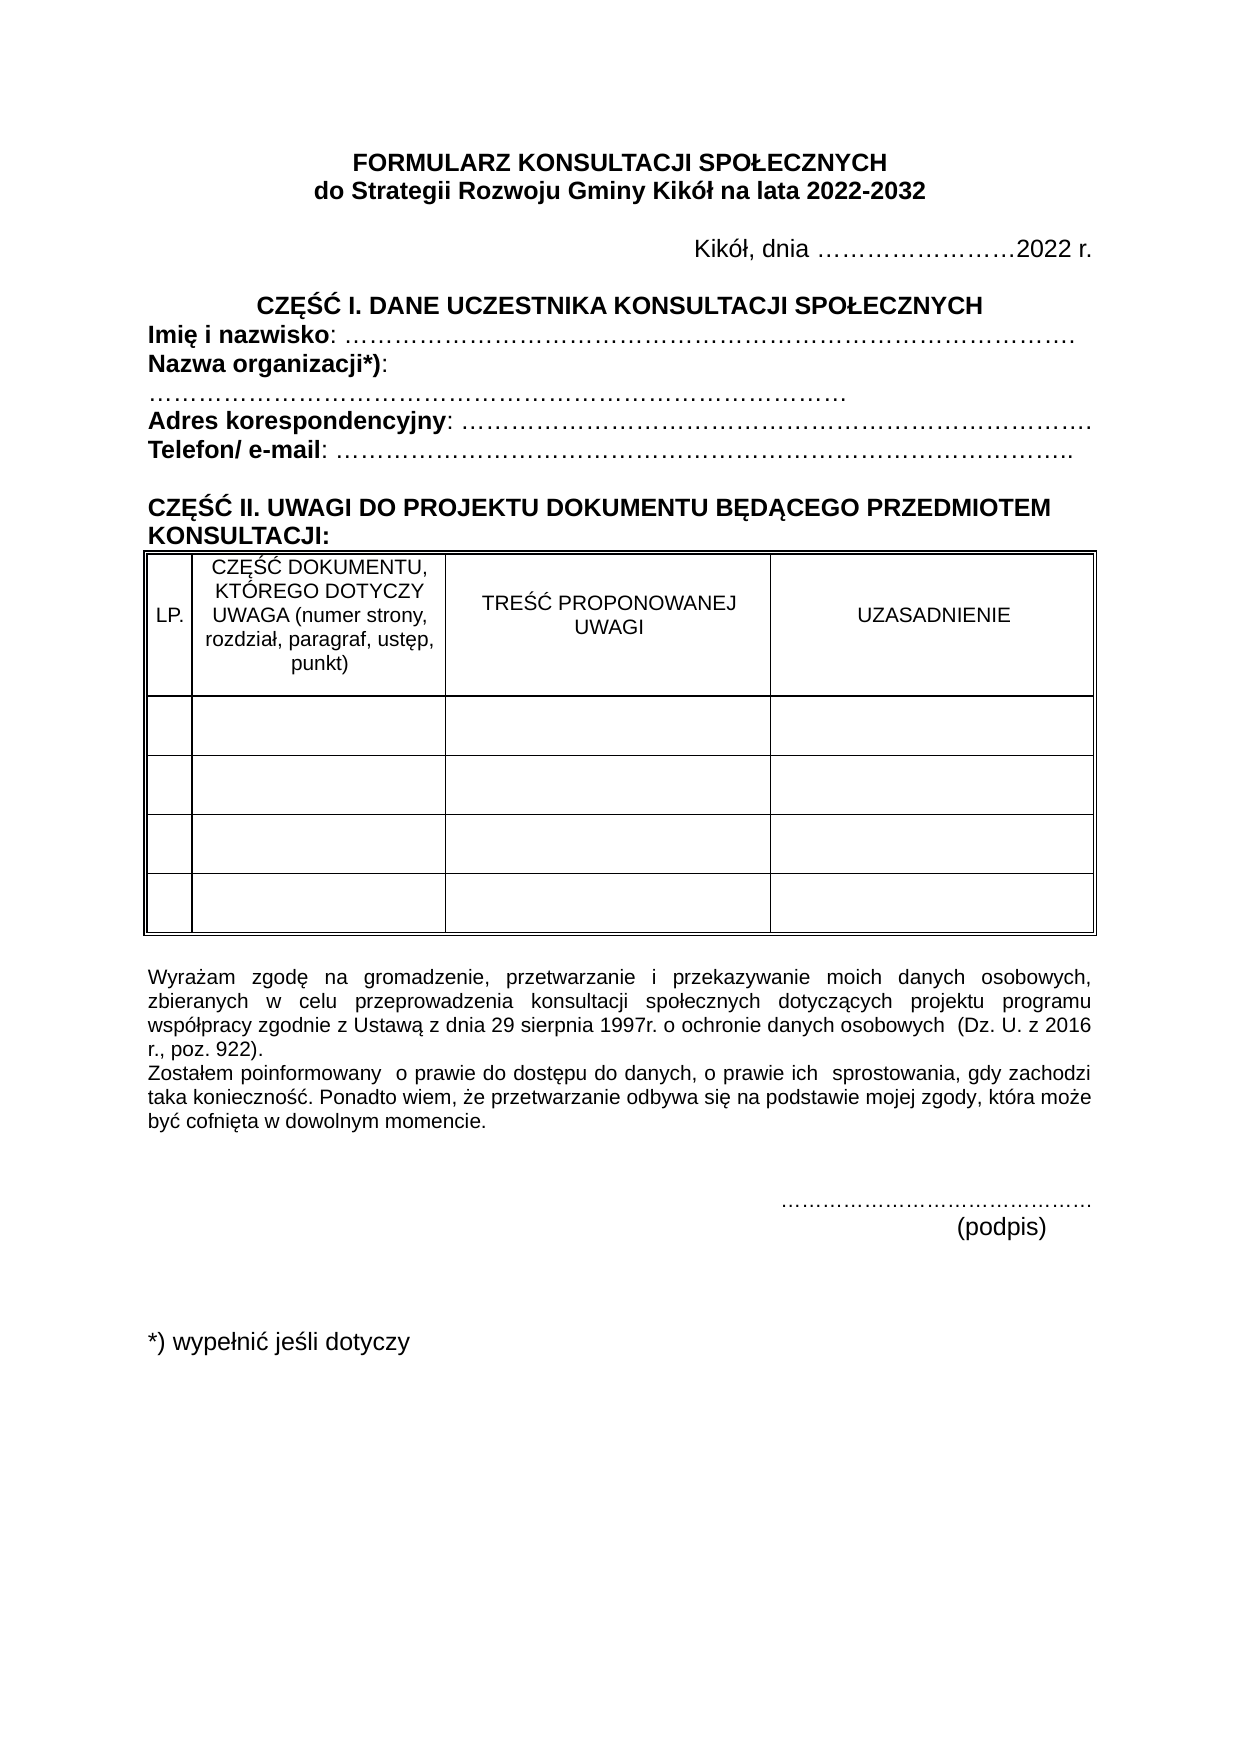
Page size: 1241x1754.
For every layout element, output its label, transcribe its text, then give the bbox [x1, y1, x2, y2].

text Imię i nazwisko: ……………………………………………………………………………. [148, 320, 1093, 349]
text *) wypełnić jeśli dotyczy [148, 1327, 1093, 1356]
text CZĘŚĆ II. UWAGI DO PROJEKTU DOKUMENTU BĘDĄCEGO PRZEDMIOTEM KONSULTACJI: [148, 493, 1093, 550]
table_cell [771, 815, 1093, 873]
text Telefon/ e-mail: …………………………………………………………………………….. [148, 435, 1093, 464]
text Kikół, dnia ……………………2022 r. [443, 234, 1093, 263]
table_header Uzasadnienie [771, 555, 1093, 695]
table_cell [446, 874, 770, 932]
table_cell [148, 756, 191, 813]
table_cell [148, 874, 191, 932]
text Wyrażam zgodę na gromadzenie, przetwarzanie i przekazywanie moich danych osobowych, zbieranych w celu przeprowadzenia konsultacji społecznych dotyczących projektu programu współpracy zgodnie z Ustawą z dnia 29 sierpnia 1997r. o ochronie danych osobowych (Dz. U. z 2016 r., poz. 922). [148, 965, 1093, 1061]
table_cell [193, 874, 445, 932]
table_cell [771, 756, 1093, 813]
text CZĘŚĆ I. DANE UCZESTNIKA KONSULTACJI SPOŁECZNYCH [148, 291, 1093, 320]
table_cell [193, 697, 445, 754]
table_cell [446, 697, 770, 754]
text Adres korespondencyjny: …………………………………………………………………. [148, 406, 1093, 435]
table_cell [193, 815, 445, 873]
table_cell [771, 874, 1093, 932]
table_header Treść proponowanej uwagi [446, 555, 770, 695]
text do Strategii Rozwoju Gminy Kikół na lata 2022-2032 [148, 176, 1093, 205]
table_cell [193, 756, 445, 813]
table_header Lp. [148, 555, 191, 695]
table_cell [446, 815, 770, 873]
table_cell [446, 756, 770, 813]
text Zostałem poinformowany o prawie do dostępu do danych, o prawie ich sprostowania, gdy zachodzi taka konieczność. Ponadto wiem, że przetwarzanie odbywa się na podstawie mojej zgody, która może być cofnięta w dowolnym momencie. [148, 1061, 1093, 1133]
table_header Część dokumentu, którego dotyczy uwaga (numer strony, rozdział, paragraf, ustęp, punkt) [193, 555, 445, 695]
text FORMULARZ KONSULTACJI SPOŁECZNYCH [148, 148, 1093, 176]
text Nazwa organizacji*): ………………………………………………………………………… [148, 349, 1093, 406]
text (podpis) [957, 1212, 1093, 1241]
table_cell [148, 815, 191, 873]
table_cell [148, 697, 191, 754]
table_cell [771, 697, 1093, 754]
text ……………………………………… [148, 1188, 1093, 1212]
